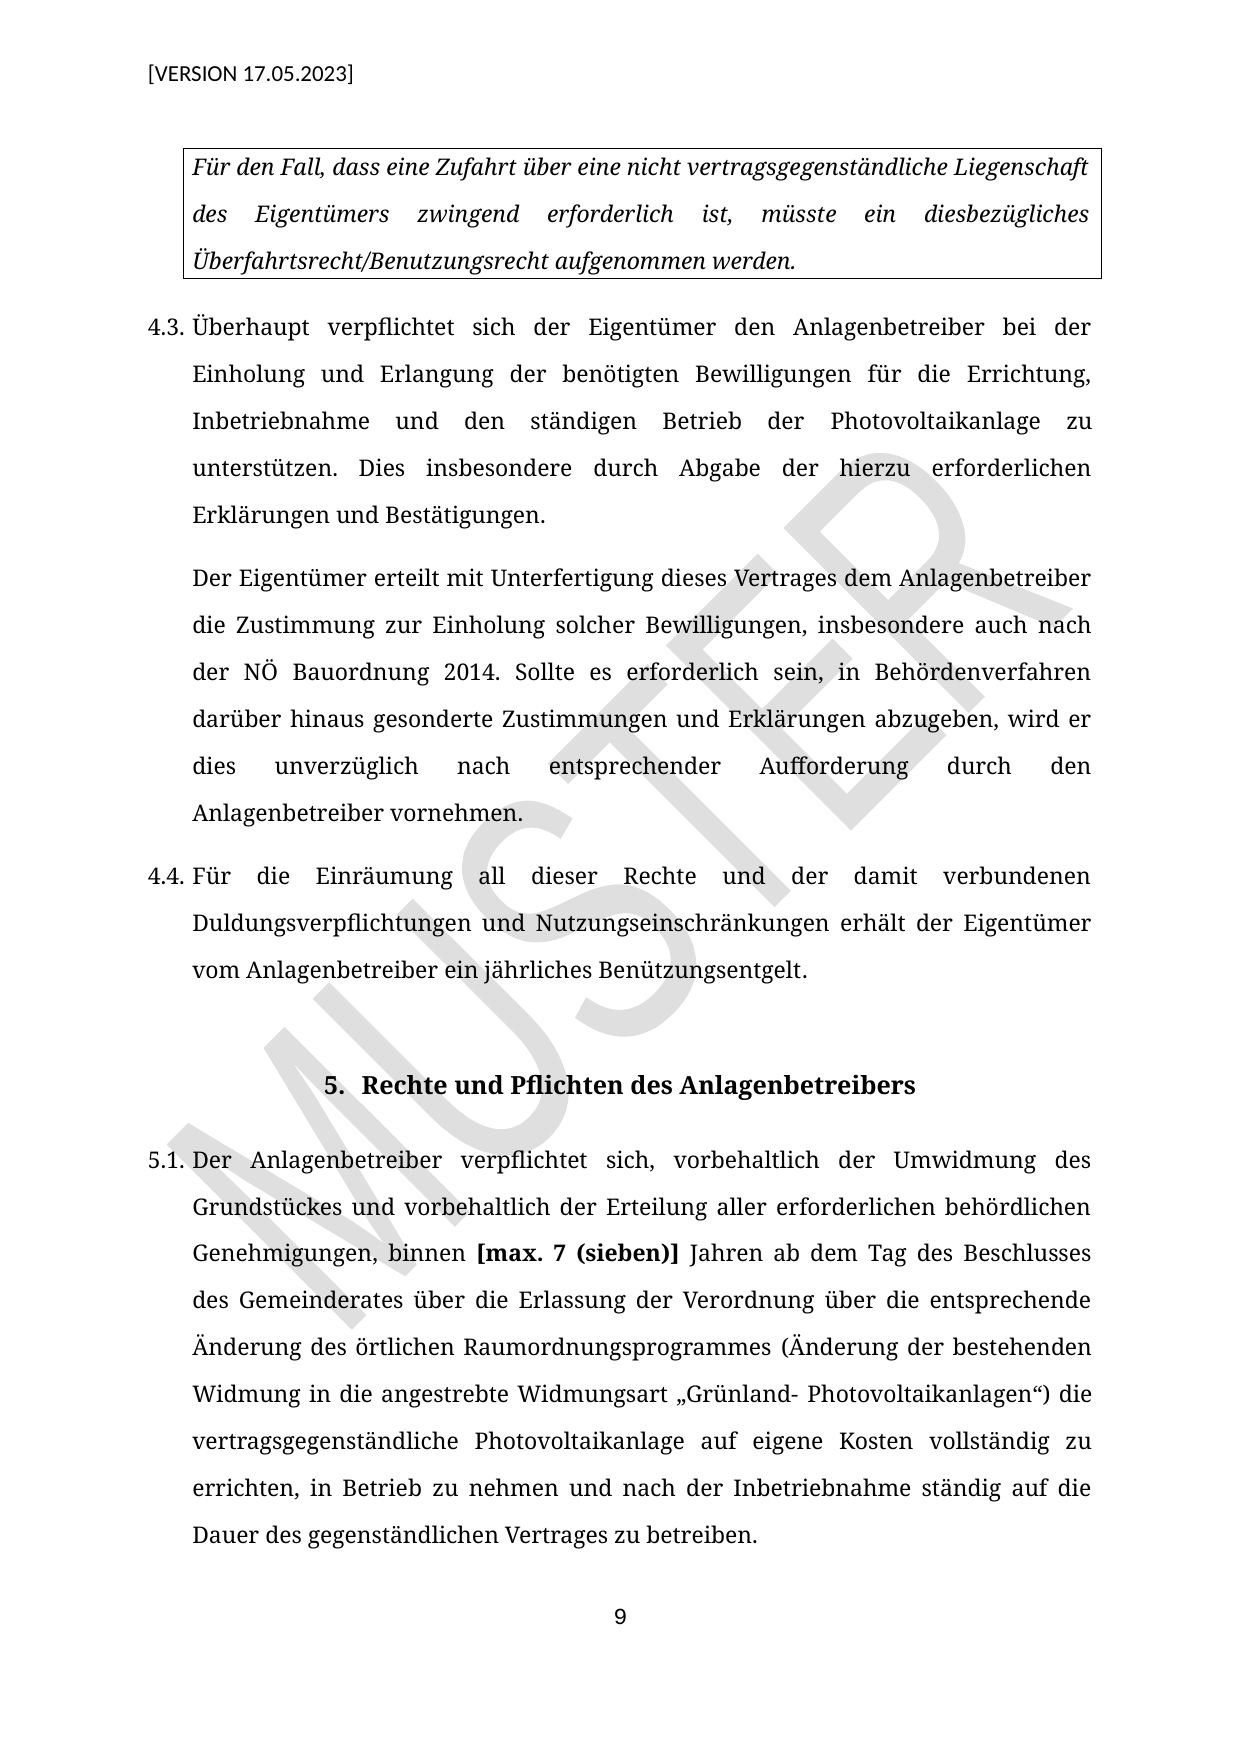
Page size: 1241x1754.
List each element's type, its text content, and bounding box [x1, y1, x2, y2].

subtitle Rechte und Pflichten des Anlagenbetreibers [148, 1067, 1092, 1102]
list Überhaupt verpflichtet sich der Eigentümer den Anlagenbetreiber bei der Einholung und Erlangung der benötigten Bewilligungen für die Errichtung, Inbetriebnahme und den ständigen Betrieb der Photovoltaikanlage zu unterstützen. Dies insbesondere durch Abgabe der hierzu erforderlichen Erklärungen und Bestätigungen. [148, 311, 1092, 530]
list Für die Einräumung all dieser Rechte und der damit verbundenen Duldungsverpflichtungen und Nutzungseinschränkungen erhält der Eigentümer vom Anlagenbetreiber ein jährliches Benützungsentgelt. [148, 860, 1092, 985]
text Für den Fall, dass eine Zufahrt über eine nicht vertragsgegenständliche Liegenschaft des Eigentümers zwingend erforderlich ist, müsste ein diesbezügliches Überfahrtsrecht/Benutzungsrecht aufgenommen werden. [184, 149, 1101, 278]
text Der Eigentümer erteilt mit Unterfertigung dieses Vertrages dem Anlagenbetreiber die Zustimmung zur Einholung solcher Bewilligungen, insbesondere auch nach der NÖ Bauordnung 2014. Sollte es erforderlich sein, in Behördenverfahren darüber hinaus gesonderte Zustimmungen und Erklärungen abzugeben, wird er dies unverzüglich nach entsprechender Aufforderung durch den Anlagenbetreiber vornehmen. [192, 562, 1092, 828]
list Der Anlagenbetreiber verpflichtet sich, vorbehaltlich der Umwidmung des Grundstückes und vorbehaltlich der Erteilung aller erforderlichen behördlichen Genehmigungen, binnen [max. 7 (sieben)] Jahren ab dem Tag des Beschlusses des Gemeinderates über die Erlassung der Verordnung über die entsprechende Änderung des örtlichen Raumordnungsprogrammes (Änderung der bestehenden Widmung in die angestrebte Widmungsart „Grünland- Photovoltaikanlagen“) die vertragsgegenständliche Photovoltaikanlage auf eigene Kosten vollständig zu errichten, in Betrieb zu nehmen und nach der Inbetriebnahme ständig auf die Dauer des gegenständlichen Vertrages zu betreiben. [148, 1143, 1092, 1550]
